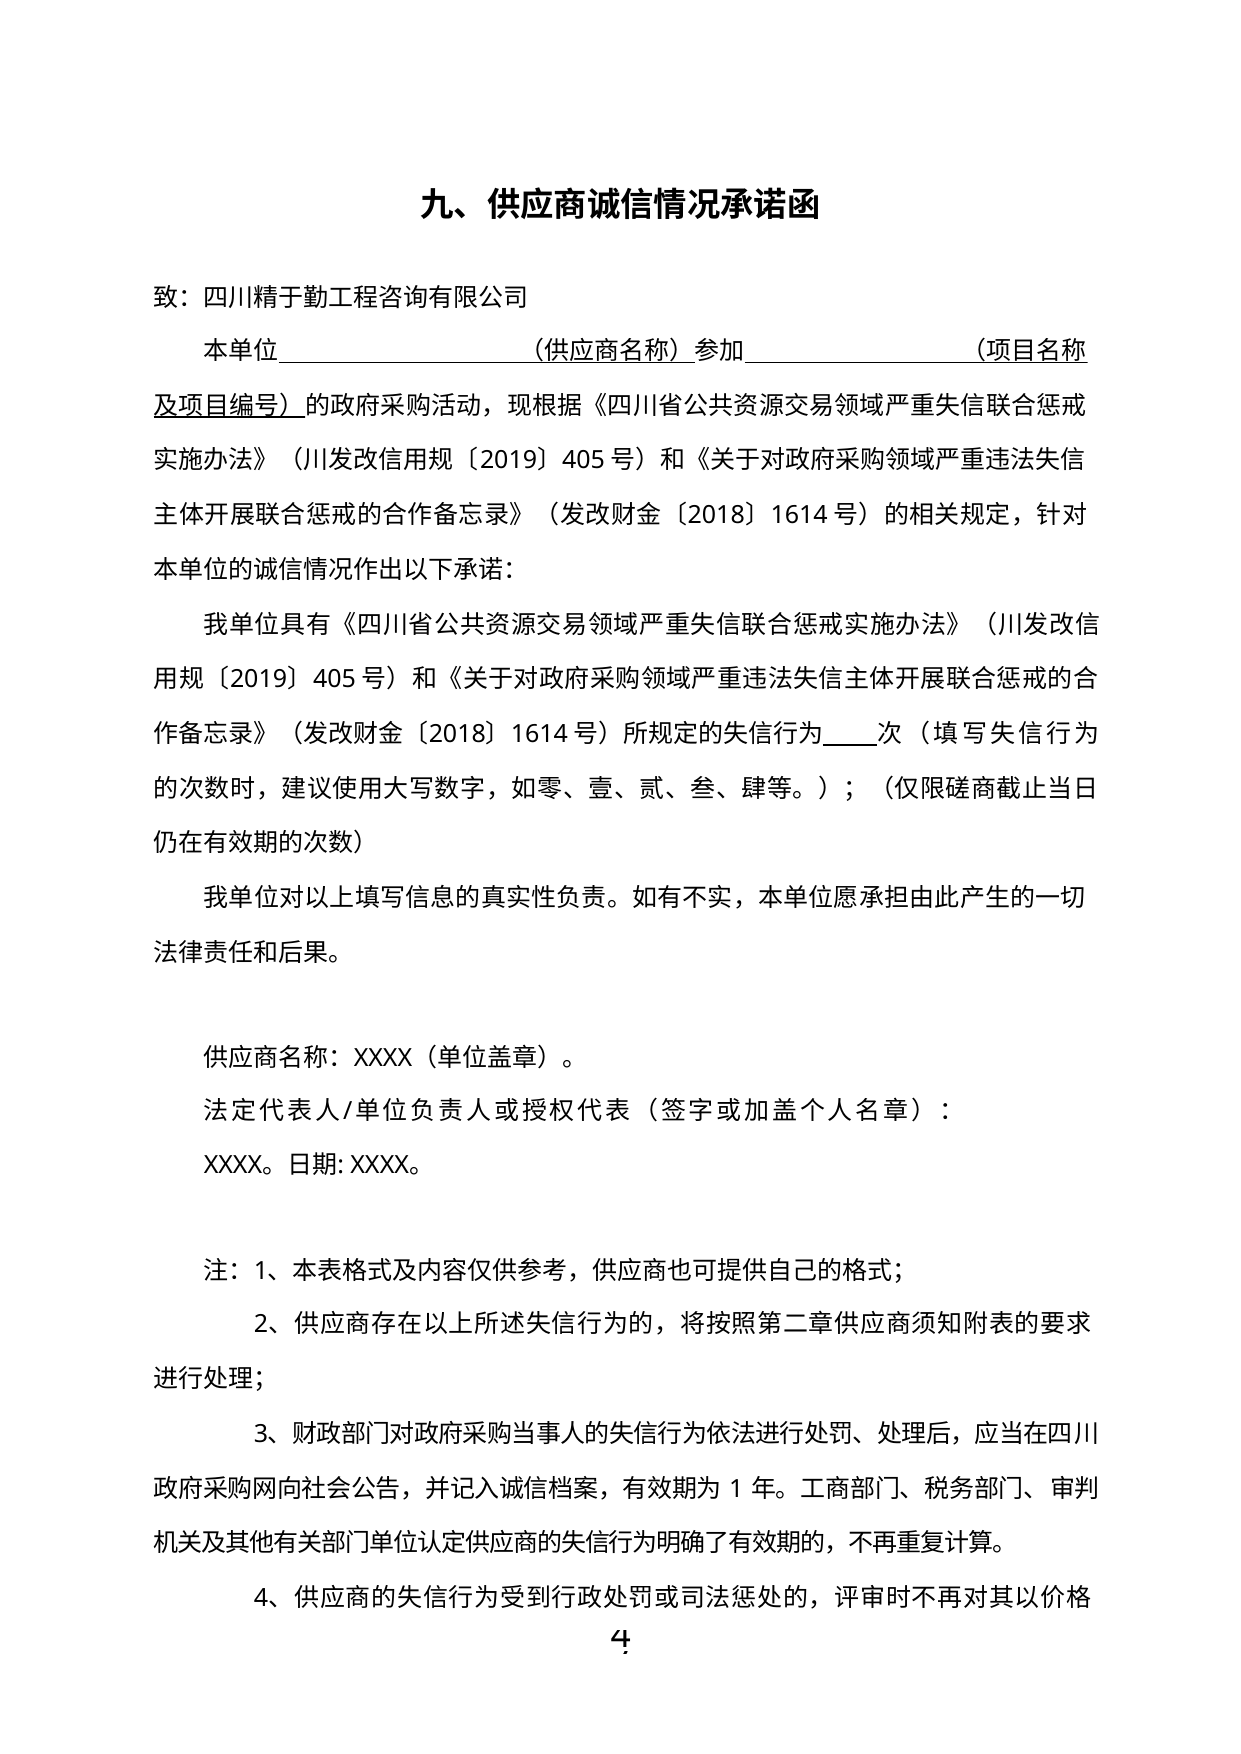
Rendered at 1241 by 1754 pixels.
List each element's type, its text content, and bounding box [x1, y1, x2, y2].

text 供应商名称：XXXX（单位盖章）。 [203, 1037, 1188, 1073]
text 2、供应商存在以上所述失信行为的，将按照第二章供应商须知附表的要求进行处理； [153, 1303, 1091, 1394]
text 我单位对以上填写信息的真实性负责。如有不实，本单位愿承担由此产生的一切法律责任和后果。 [153, 877, 1087, 968]
text 致：四川精于勤工程咨询有限公司 [153, 278, 1188, 314]
text 3、财政部门对政府采购当事人的失信行为依法进行处罚、处理后，应当在四川政府采购网向社会公告，并记入诚信档案，有效期为 1 年。工商部门、税务部门、审判机关及其他有关部门单位认定供应商的失信行为明确了有效期的，不再重复计算。 [153, 1413, 1099, 1559]
text 法定代表人/单位负责人或授权代表（签字或加盖个人名章）：XXXX。日期: XXXX。 [203, 1090, 966, 1181]
text 注：1、本表格式及内容仅供参考，供应商也可提供自己的格式； [203, 1251, 1188, 1287]
text 我单位具有《四川省公共资源交易领域严重失信联合惩戒实施办法》（川发改信用规〔2019〕405号）和《关于对政府采购领域严重违法失信主体开展联合惩戒的合作备忘录》（发改财金〔2018〕1614号）所规定的失信行为 次（填写失信行为的次数时，建议使用大写数字，如零、壹、贰、叁、肆等。）；（仅限磋商截止当日仍在有效期的次数） [153, 604, 1100, 859]
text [153, 1577, 1091, 1614]
text 本单位 （供应商名称）参加 （项目名称及项目编号）的政府采购活动，现根据《四川省公共资源交易领域严重失信联合惩戒实施办法》（川发改信用规〔2019〕405号）和《关于对政府采购领域严重违法失信主体开展联合惩戒的合作备忘录》（发改财金〔2018〕1614号）的相关规定，针对本单位的诚信情况作出以下承诺： [153, 331, 1087, 586]
text 九、供应商诚信情况承诺函 [186, 178, 1054, 226]
